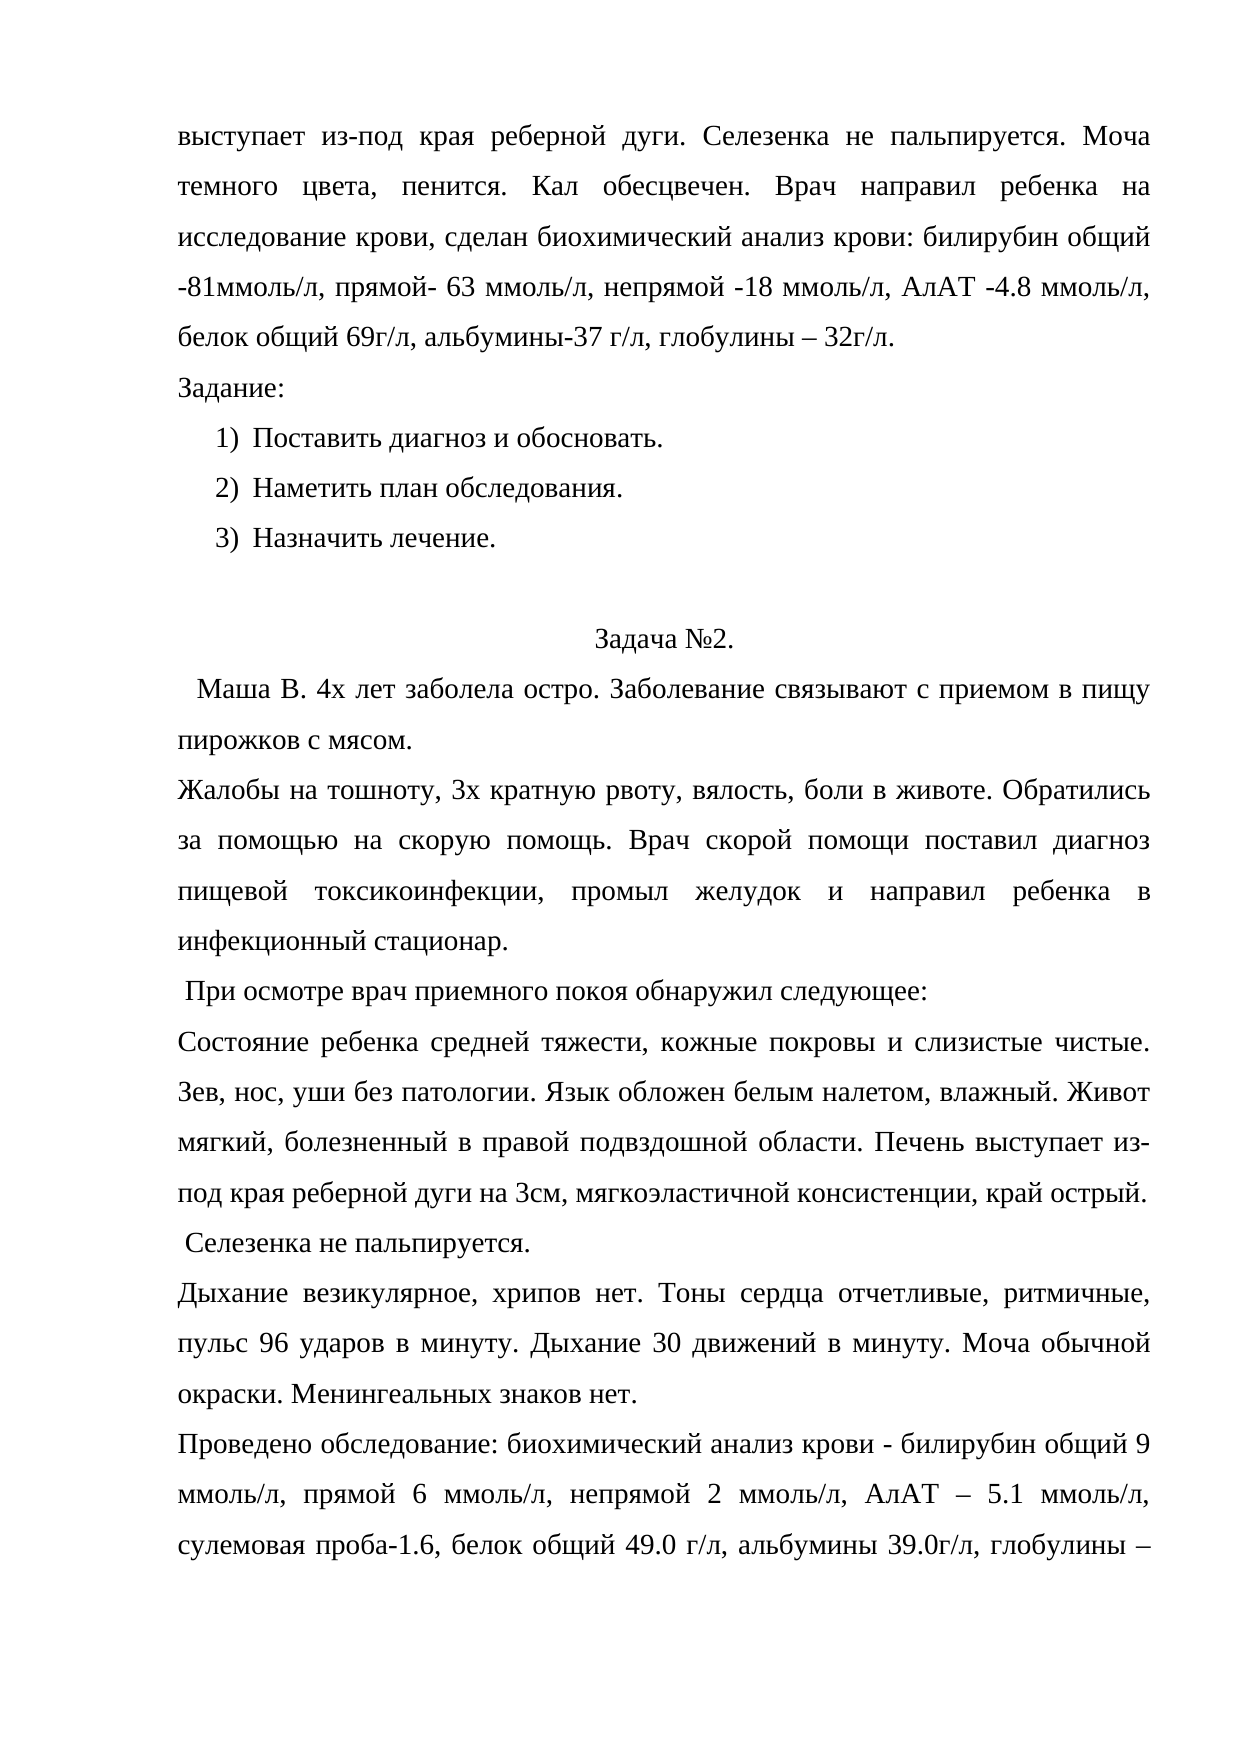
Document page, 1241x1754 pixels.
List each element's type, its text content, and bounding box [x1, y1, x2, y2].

text Дыхание везикулярное, хрипов нет. Тоны сердца отчетливые, ритмичные, пульс 96 ударов в минуту. Дыхание 30 движений в минуту. Моча обычной окраски. Менингеальных знаков нет. [177, 1275, 1152, 1409]
list Поставить диагноз и обосновать. [215, 420, 1152, 453]
text Задача №2. [177, 621, 1152, 655]
text Задание: [177, 370, 1152, 403]
text Состояние ребенка средней тяжести, кожные покровы и слизистые чистые. Зев, нос, уши без патологии. Язык обложен белым налетом, влажный. Живот мягкий, болезненный в правой подвздошной области. Печень выступает из-под края реберной дуги на 3см, мягкоэластичной консистенции, край острый. [177, 1024, 1152, 1208]
text При осмотре врач приемного покоя обнаружил следующее: [177, 973, 1152, 1007]
text Маша В. 4х лет заболела остро. Заболевание связывают с приемом в пищу пирожков с мясом. [177, 672, 1152, 755]
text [177, 1426, 1152, 1560]
list Назначить лечение. [215, 521, 1152, 554]
text Селезенка не пальпируется. [177, 1225, 1152, 1258]
text Жалобы на тошноту, 3х кратную рвоту, вялость, боли в животе. Обратились за помощью на скорую помощь. Врач скорой помощи поставил диагноз пищевой токсикоинфекции, промыл желудок и направил ребенка в инфекционный стационар. [177, 772, 1152, 957]
list Наметить план обследования. [215, 470, 1152, 504]
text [177, 118, 1152, 353]
